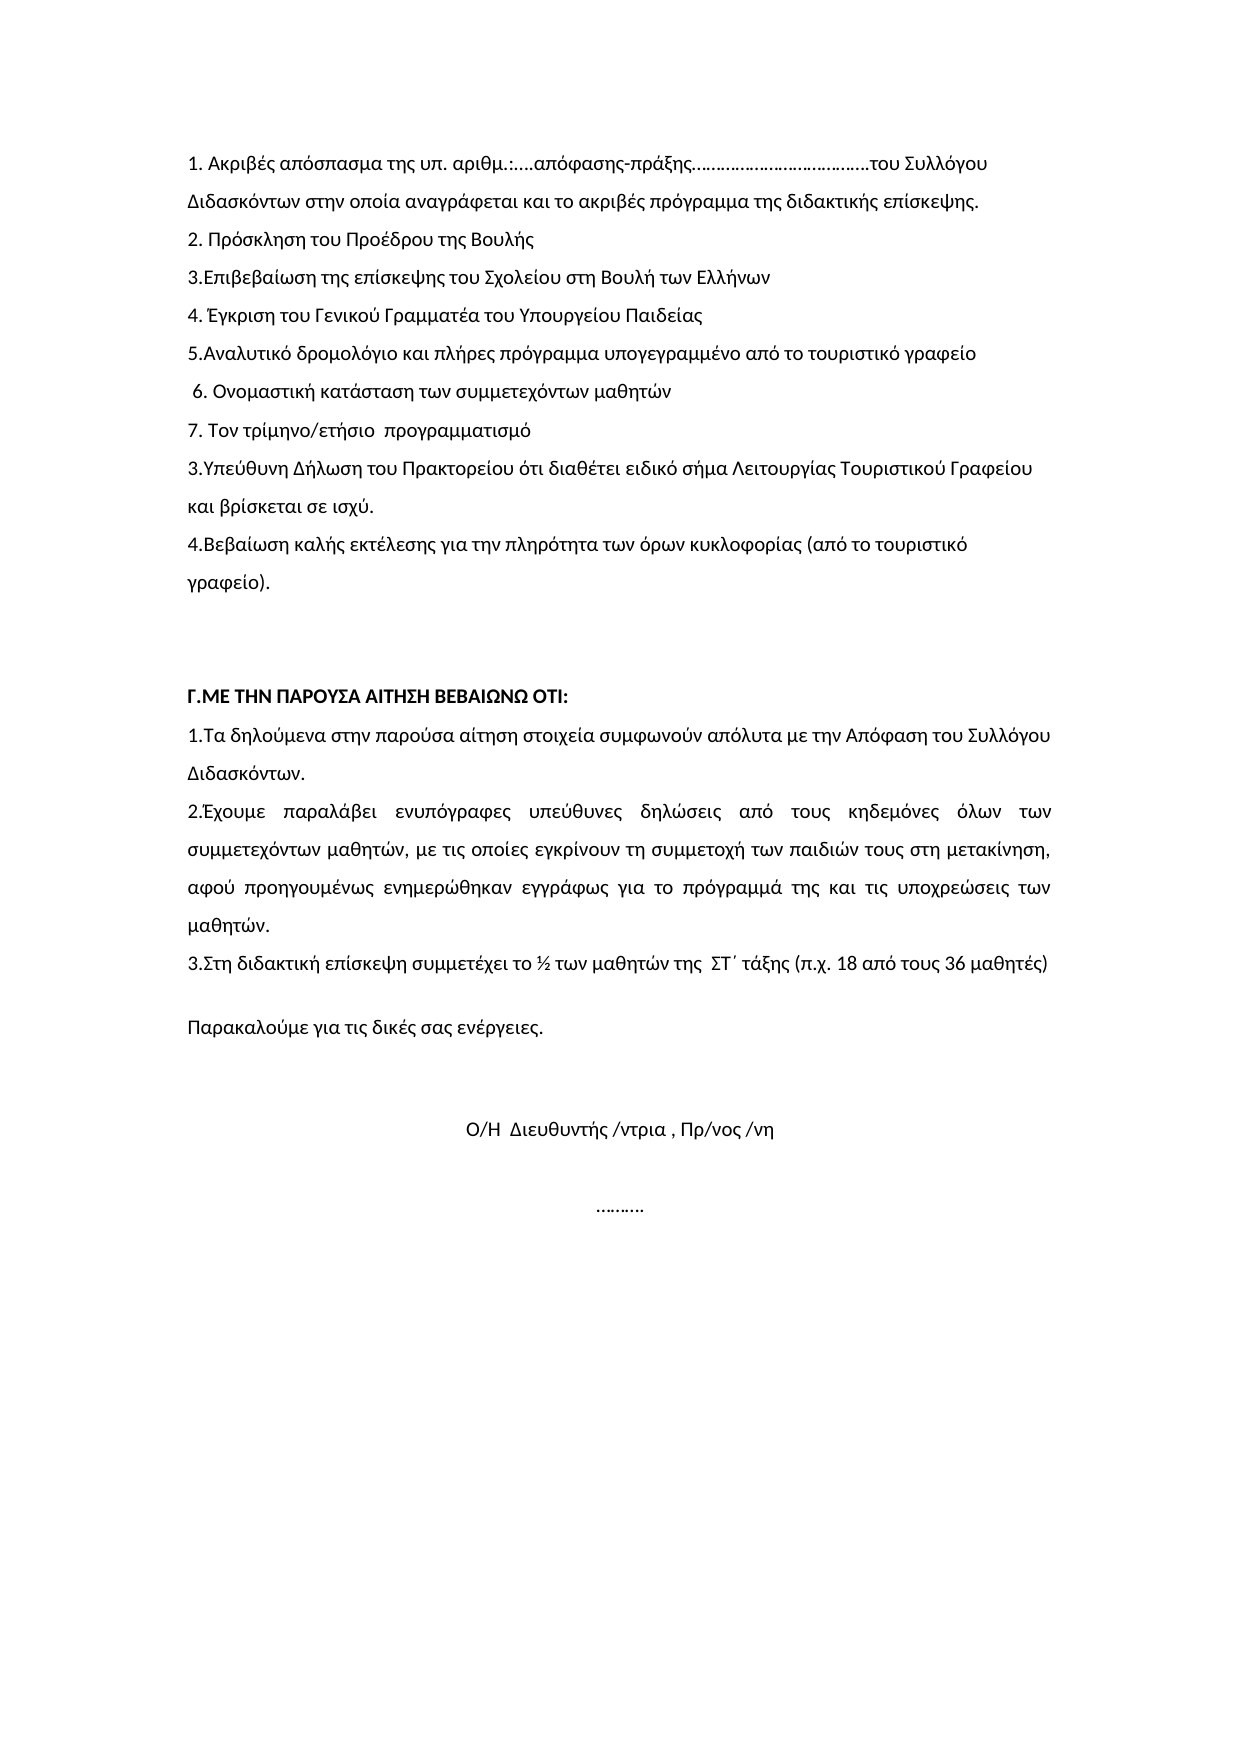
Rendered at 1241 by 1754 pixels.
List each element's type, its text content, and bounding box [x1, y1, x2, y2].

text ………. [187, 1192, 1053, 1217]
text Παρακαλούμε για τις δικές σας ενέργειες. [187, 1014, 1053, 1039]
text 1.Tα δηλούμενα στην παρούσα αίτηση στοιχεία συμφωνούν απόλυτα με την Απόφαση του Συλλόγου Διδασκόντων. [187, 722, 1053, 785]
text 2.Έχουμε παραλάβει ενυπόγραφες υπεύθυνες δηλώσεις από τους κηδεμόνες όλων των συμμετεχόντων μαθητών, με τις οποίες εγκρίνουν τη συμμετοχή των παιδιών τους στη μετακίνηση, αφού προηγουμένως ενημερώθηκαν εγγράφως για το πρόγραμμά της και τις υποχρεώσεις των μαθητών. [187, 798, 1053, 938]
text 4. Έγκριση του Γενικού Γραμματέα του Υπουργείου Παιδείας [187, 302, 1053, 328]
text 3.Υπεύθυνη Δήλωση του Πρακτορείου ότι διαθέτει ειδικό σήμα Λειτουργίας Τουριστικού Γραφείου και βρίσκεται σε ισχύ. [187, 455, 1053, 518]
text 5.Αναλυτικό δρομολόγιο και πλήρες πρόγραμμα υπογεγραμμένο από το τουριστικό γραφείο [187, 341, 1053, 366]
text Γ.ΜΕ ΤΗΝ ΠΑΡΟΥΣΑ ΑΙΤΗΣΗ ΒΕΒΑΙΩΝΩ ΟΤΙ: [187, 684, 1053, 709]
text 3.Επιβεβαίωση της επίσκεψης του Σχολείου στη Βουλή των Ελλήνων [187, 264, 1053, 290]
text 7. Τον τρίμηνο/ετήσιο προγραμματισμό [187, 417, 1053, 442]
text Ο/Η Διευθυντής /ντρια , Πρ/νος /νη [187, 1116, 1053, 1141]
text 3.Στη διδακτική επίσκεψη συμμετέχει το ½ των μαθητών της ΣΤ΄ τάξης (π.χ. 18 από τους 36 μαθητές) [187, 951, 1053, 976]
text 1. Ακριβές απόσπασμα της υπ. αριθμ.:….απόφασης-πράξης……………………………….του Συλλόγου Διδασκόντων στην οποία αναγράφεται και το ακριβές πρόγραμμα της διδακτικής επίσκεψης. [187, 150, 1053, 213]
text 6. Ονομαστική κατάσταση των συμμετεχόντων μαθητών [187, 379, 1053, 404]
text 4.Βεβαίωση καλής εκτέλεσης για την πληρότητα των όρων κυκλοφορίας (από το τουριστικό γραφείο). [187, 531, 1053, 595]
text 2. Πρόσκληση του Προέδρου της Βουλής [187, 226, 1053, 252]
